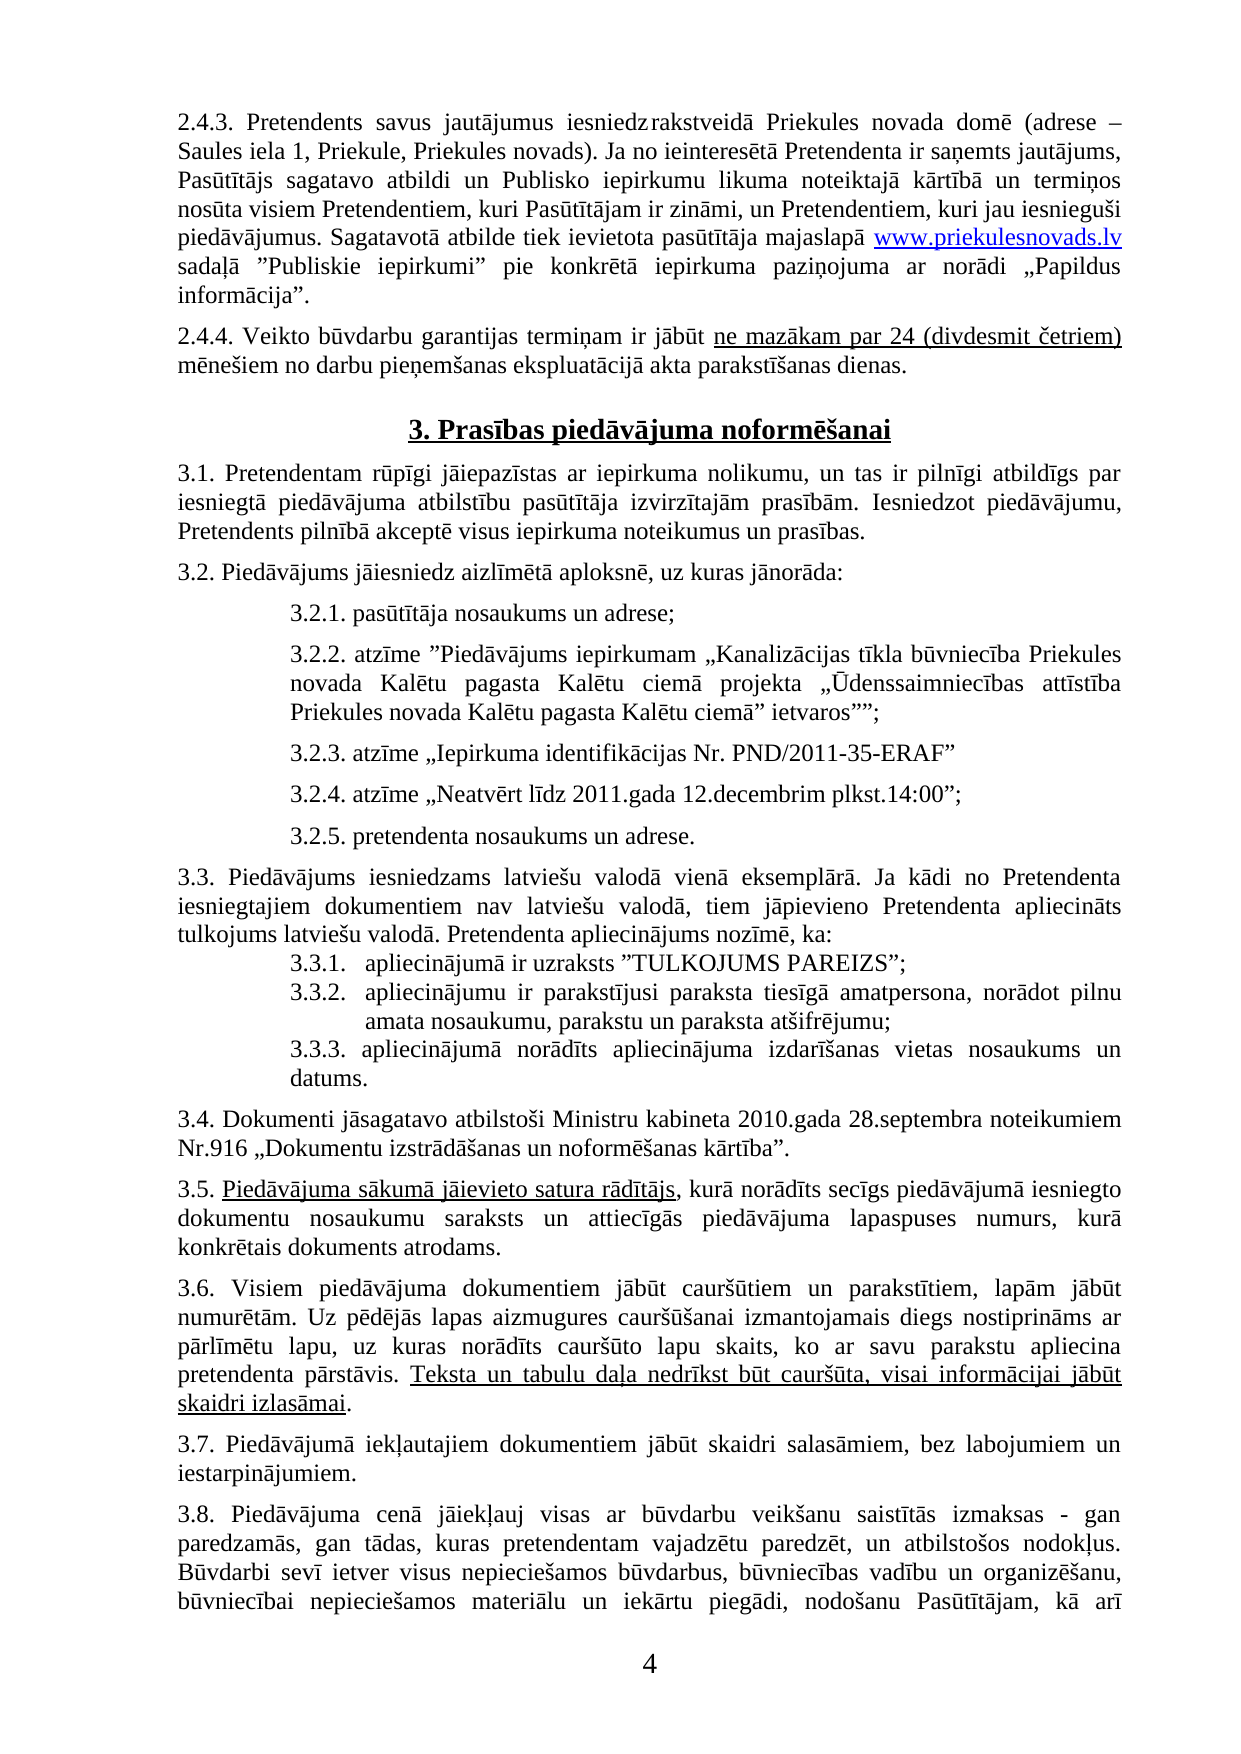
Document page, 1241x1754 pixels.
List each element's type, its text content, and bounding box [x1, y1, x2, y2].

list 2.4.3. Pretendents savus jautājumus iesniedz rakstveidā Priekules novada domē (adrese – Saules iela 1, Priekule, Priekules novads). Ja no ieinteresētā Pretendenta ir saņemts jautājums, Pasūtītājs sagatavo atbildi un Publisko iepirkumu likuma noteiktajā kārtībā un termiņos nosūta visiem Pretendentiem, kuri Pasūtītājam ir zināmi, un Pretendentiem, kuri jau iesnieguši piedāvājumus. Sagatavotā atbilde tiek ievietota pasūtītāja majaslapā www.priekulesnovads.lv sadaļā ”Publiskie iepirkumi” pie konkrētā iepirkuma paziņojuma ar norādi „Papildus informācija”. [177, 107, 1122, 309]
text 3.3. Piedāvājums iesniedzams latviešu valodā vienā eksemplārā. Ja kādi no Pretendenta iesniegtajiem dokumentiem nav latviešu valodā, tiem jāpievieno Pretendenta apliecināts tulkojums latviešu valodā. Pretendenta apliecinājums nozīmē, ka: [177, 862, 1122, 948]
text 3.5. Piedāvājuma sākumā jāievieto satura rādītājs, kurā norādīts secīgs piedāvājumā iesniegto dokumentu nosaukumu saraksts un attiecīgās piedāvājuma lapaspuses numurs, kurā konkrētais dokuments atrodams. [177, 1174, 1122, 1261]
text 3.6. Visiem piedāvājuma dokumentiem jābūt cauršūtiem un parakstītiem, lapām jābūt numurētām. Uz pēdējās lapas aizmugures cauršūšanai izmantojamais diegs nostiprināms ar pārlīmētu lapu, uz kuras norādīts cauršūto lapu skaits, ko ar savu parakstu apliecina pretendenta pārstāvis. Teksta un tabulu daļa nedrīkst būt cauršūta, visai informācijai jābūt skaidri izlasāmai. [177, 1273, 1122, 1417]
text 3.2.3. atzīme „Iepirkuma identifikācijas Nr. PND/2011-35-ERAF” [290, 738, 1122, 767]
text 3.2.5. pretendenta nosaukums un adrese. [290, 821, 1122, 849]
text 3.7. Piedāvājumā iekļautajiem dokumentiem jābūt skaidri salasāmiem, bez labojumiem un iestarpinājumiem. [177, 1429, 1122, 1487]
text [177, 1499, 1122, 1614]
text 3.4. Dokumenti jāsagatavo atbilstoši Ministru kabineta 2010.gada 28.septembra noteikumiem Nr.916 „Dokumentu izstrādāšanas un noformēšanas kārtība”. [177, 1104, 1122, 1162]
text 3. Prasības piedāvājuma noformēšanai [177, 412, 1122, 446]
list apliecinājumā ir uzraksts ”TULKOJUMS PAREIZS”; [290, 948, 1122, 977]
text 3.2.4. atzīme „Neatvērt līdz 2011.gada 12.decembrim plkst.14:00”; [290, 779, 1122, 808]
text 2.4.4. Veikto būvdarbu garantijas termiņam ir jābūt ne mazākam par 24 (divdesmit četriem) mēnešiem no darbu pieņemšanas ekspluatācijā akta parakstīšanas dienas. [177, 321, 1122, 379]
text 3.2.1. pasūtītāja nosaukums un adrese; [290, 598, 1122, 627]
list 3.1. Pretendentam rūpīgi jāiepazīstas ar iepirkuma nolikumu, un tas ir pilnīgi atbildīgs par iesniegtā piedāvājuma atbilstību pasūtītāja izvirzītajām prasībām. Iesniedzot piedāvājumu, Pretendents pilnībā akceptē visus iepirkuma noteikumus un prasības. [177, 458, 1122, 544]
text 3.2.2. atzīme ”Piedāvājums iepirkumam „Kanalizācijas tīkla būvniecība Priekules novada Kalētu pagasta Kalētu ciemā projekta „Ūdenssaimniecības attīstība Priekules novada Kalētu pagasta Kalētu ciemā” ietvaros””; [290, 639, 1122, 726]
list apliecinājumu ir parakstījusi paraksta tiesīgā amatpersona, norādot pilnu amata nosaukumu, parakstu un paraksta atšifrējumu; [290, 977, 1122, 1034]
text 3.3.3. apliecinājumā norādīts apliecinājuma izdarīšanas vietas nosaukums un datums. [290, 1034, 1122, 1092]
text 3.2. Piedāvājums jāiesniedz aizlīmētā aploksnē, uz kuras jānorāda: [177, 557, 1122, 586]
